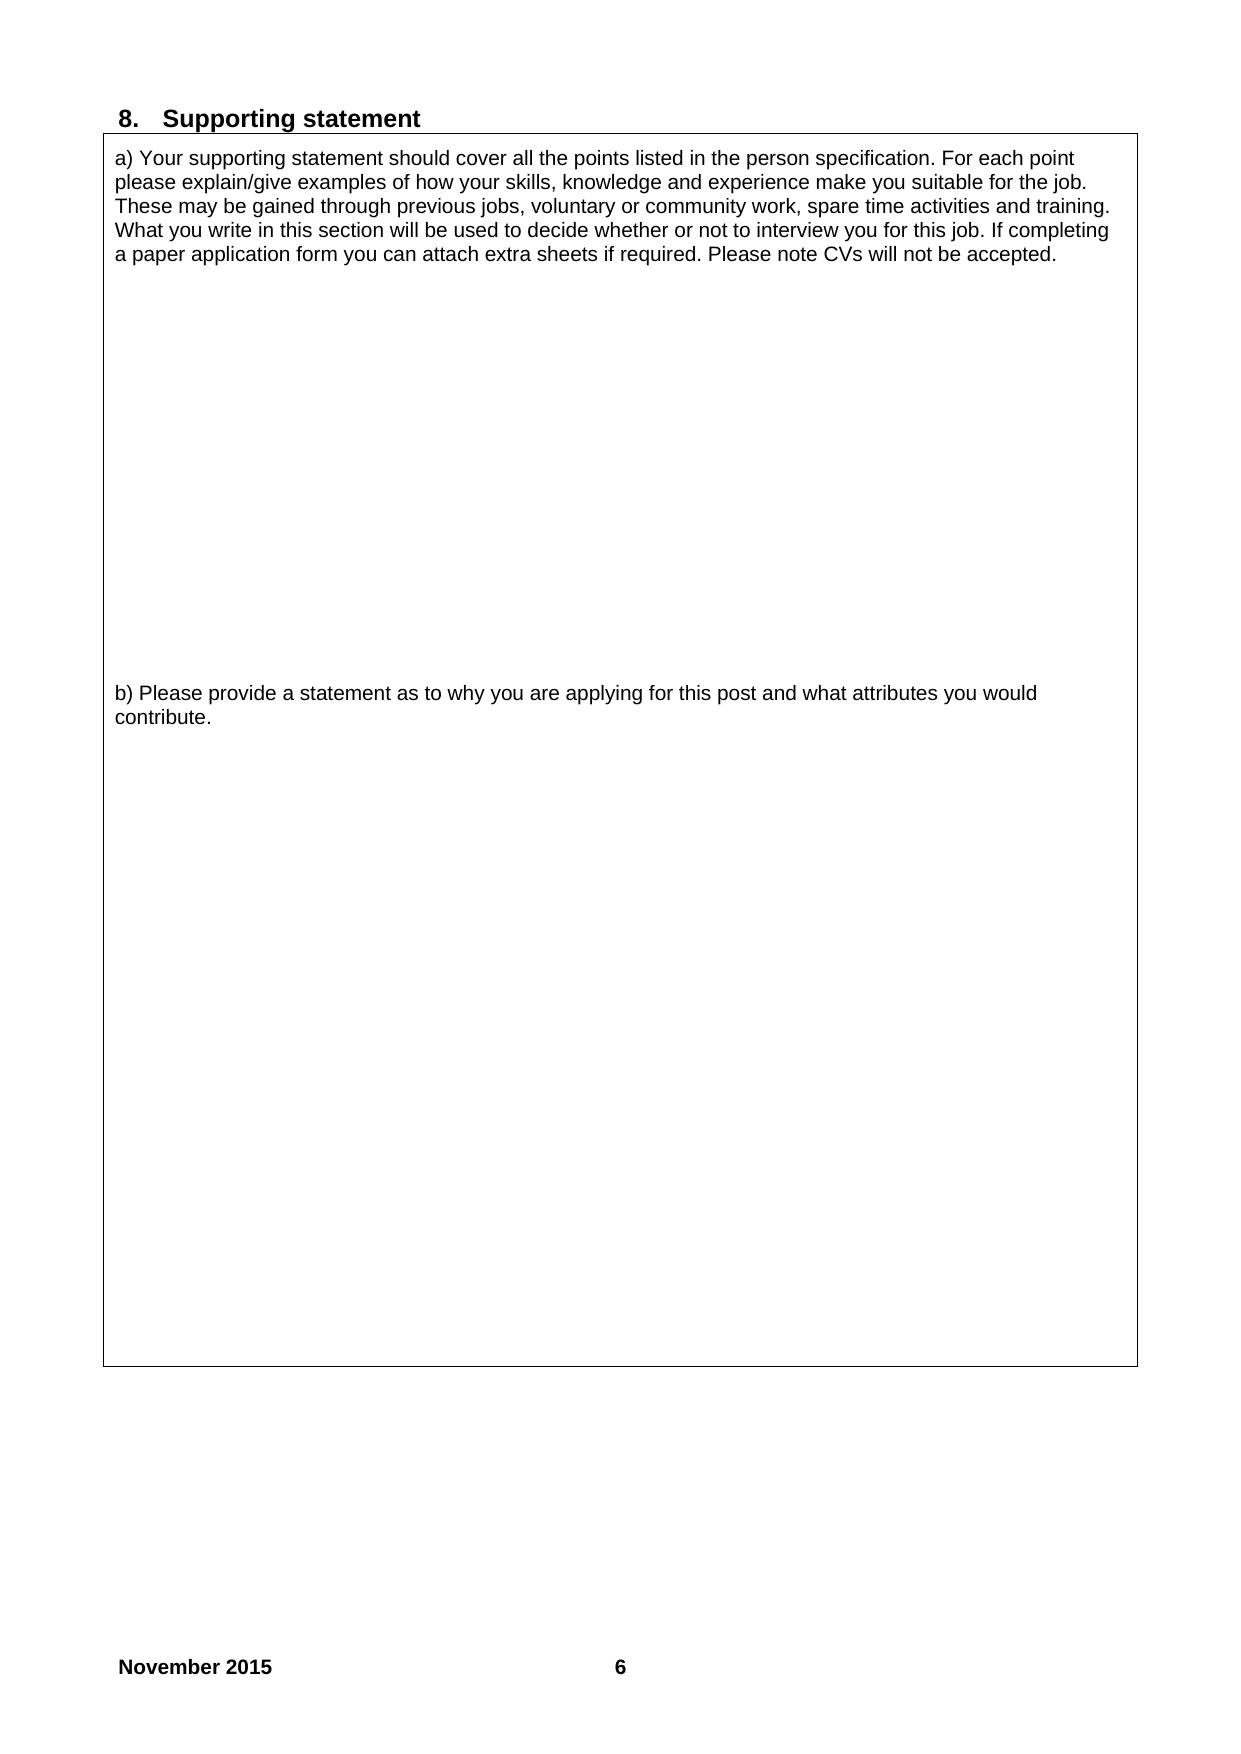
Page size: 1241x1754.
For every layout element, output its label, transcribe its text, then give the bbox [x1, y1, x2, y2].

text 8. Supporting statement [118, 104, 1122, 132]
table_header a) Your supporting statement should cover all the points listed in the person specification. For each point please explain/give examples of how your skills, knowledge and experience make you suitable for the job. These may be gained through previous jobs, voluntary or community work, spare time activities and training. What you write in this section will be used to decide whether or not to interview you for this job. If completing a paper application form you can attach extra sheets if required. Please note CVs will not be accepted. b) Please provide a statement as to why you are applying for this post and what attributes you would contribute. [104, 134, 1137, 1366]
